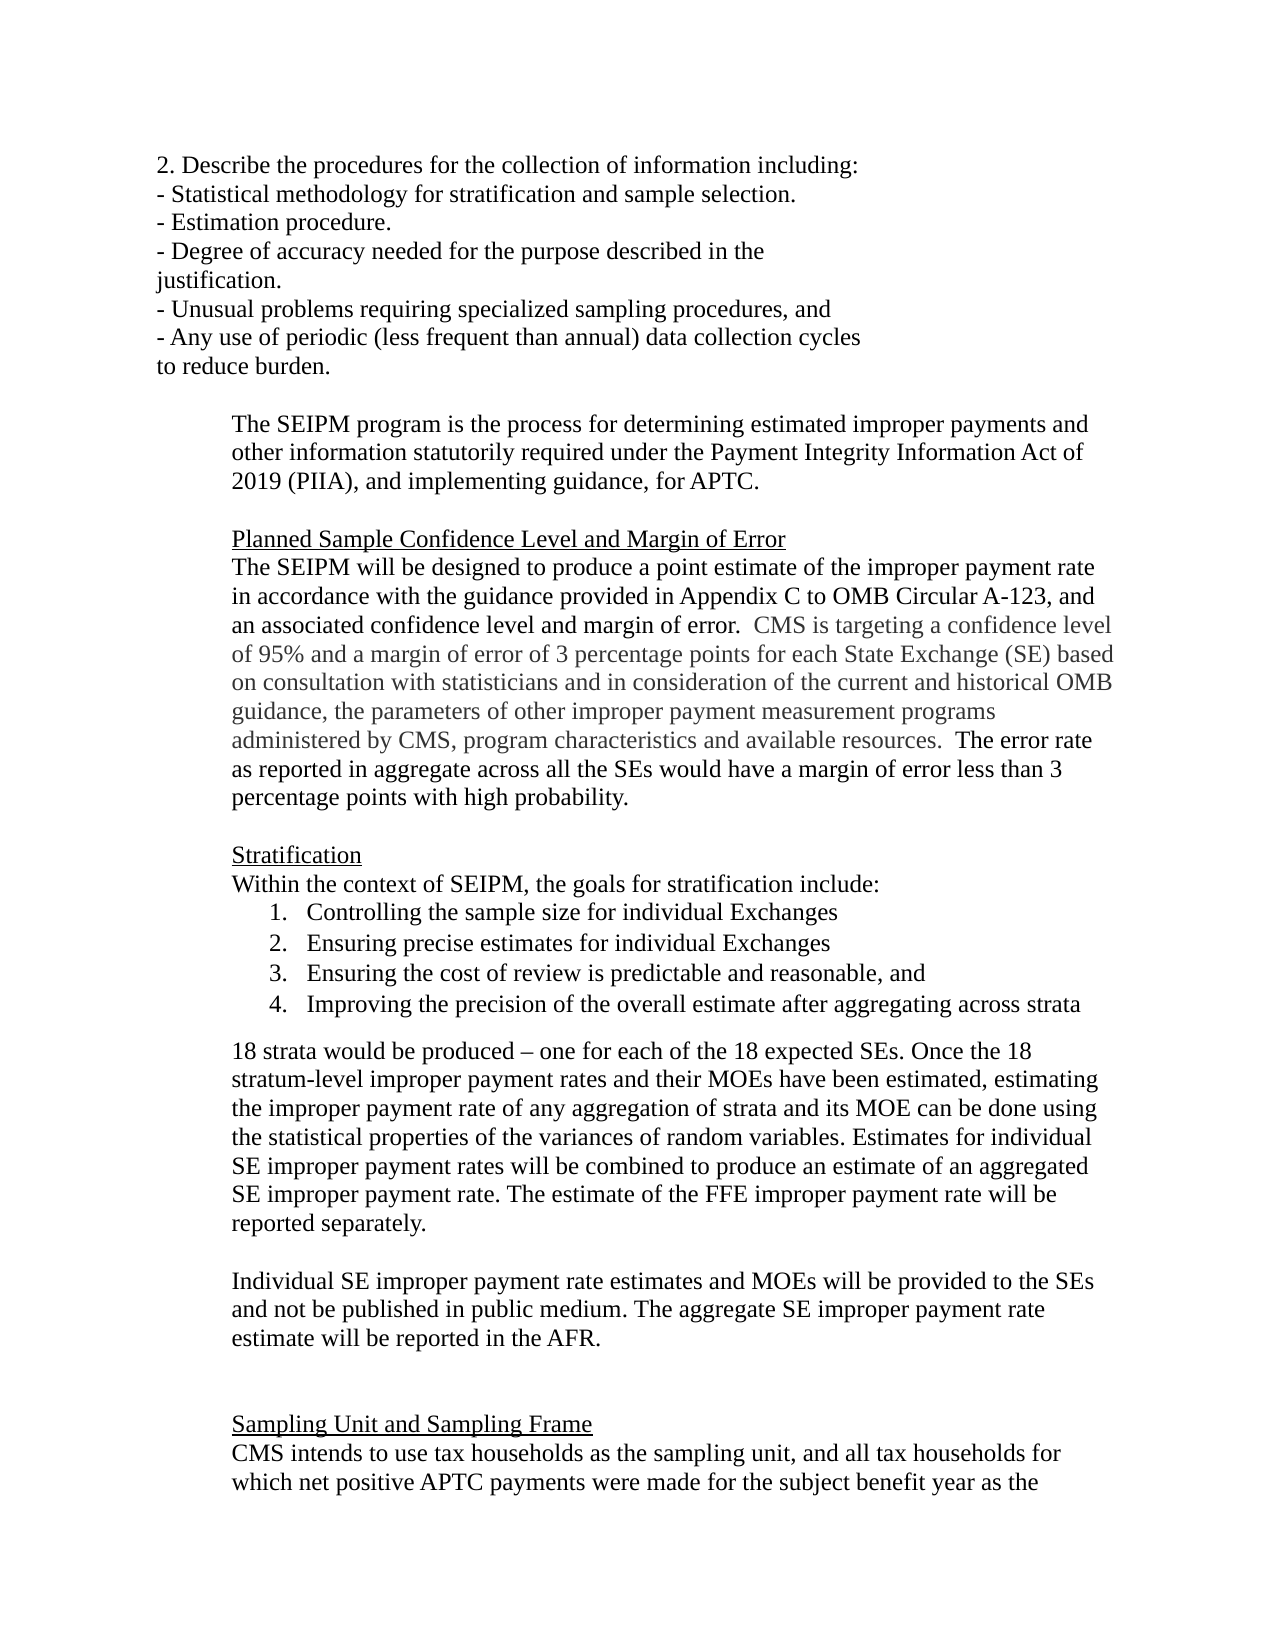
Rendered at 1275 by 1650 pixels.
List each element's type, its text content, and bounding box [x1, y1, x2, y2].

text 2. Describe the procedures for the collection of information including: [156, 150, 1118, 179]
text 18 strata would be produced – one for each of the 18 expected SEs. Once the 18 stratum-level improper payment rates and their MOEs have been estimated, estimating the improper payment rate of any aggregation of strata and its MOE can be done using the statistical properties of the variances of random variables. Estimates for individual SE improper payment rates will be combined to produce an estimate of an aggregated SE improper payment rate. The estimate of the FFE improper payment rate will be reported separately. [231, 1036, 1118, 1237]
list Ensuring precise estimates for individual Exchanges [269, 928, 1118, 957]
text Stratification [231, 840, 1118, 869]
text The SEIPM will be designed to produce a point estimate of the improper payment rate in accordance with the guidance provided in Appendix C to OMB Circular A-123, and an associated confidence level and margin of error. CMS is targeting a confidence level of 95% and a margin of error of 3 percentage points for each State Exchange (SE) based on consultation with statisticians and in consideration of the current and historical OMB guidance, the parameters of other improper payment measurement programs administered by CMS, program characteristics and available resources. The error rate as reported in aggregate across all the SEs would have a margin of error less than 3 percentage points with high probability. [231, 552, 1118, 811]
text - Degree of accuracy needed for the purpose described in the [156, 236, 1118, 265]
text - Estimation procedure. [156, 207, 1118, 236]
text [231, 1438, 1118, 1496]
text - Any use of periodic (less frequent than annual) data collection cycles [156, 322, 1118, 351]
text justification. [156, 265, 1118, 294]
text Individual SE improper payment rate estimates and MOEs will be provided to the SEs and not be published in public medium. The aggregate SE improper payment rate estimate will be reported in the AFR. [231, 1266, 1118, 1352]
list Ensuring the cost of review is predictable and reasonable, and [269, 958, 1118, 987]
text Sampling Unit and Sampling Frame [231, 1409, 1118, 1438]
text Planned Sample Confidence Level and Margin of Error [231, 524, 1118, 552]
list Controlling the sample size for individual Exchanges [269, 897, 1118, 926]
list Improving the precision of the overall estimate after aggregating across strata [269, 989, 1118, 1017]
text to reduce burden. [156, 351, 1118, 380]
text - Statistical methodology for stratification and sample selection. [156, 179, 1118, 207]
text Within the context of SEIPM, the goals for stratification include: [231, 869, 1118, 897]
text - Unusual problems requiring specialized sampling procedures, and [156, 294, 1118, 322]
text The SEIPM program is the process for determining estimated improper payments and other information statutorily required under the Payment Integrity Information Act of 2019 (PIIA), and implementing guidance, for APTC. [231, 409, 1118, 495]
